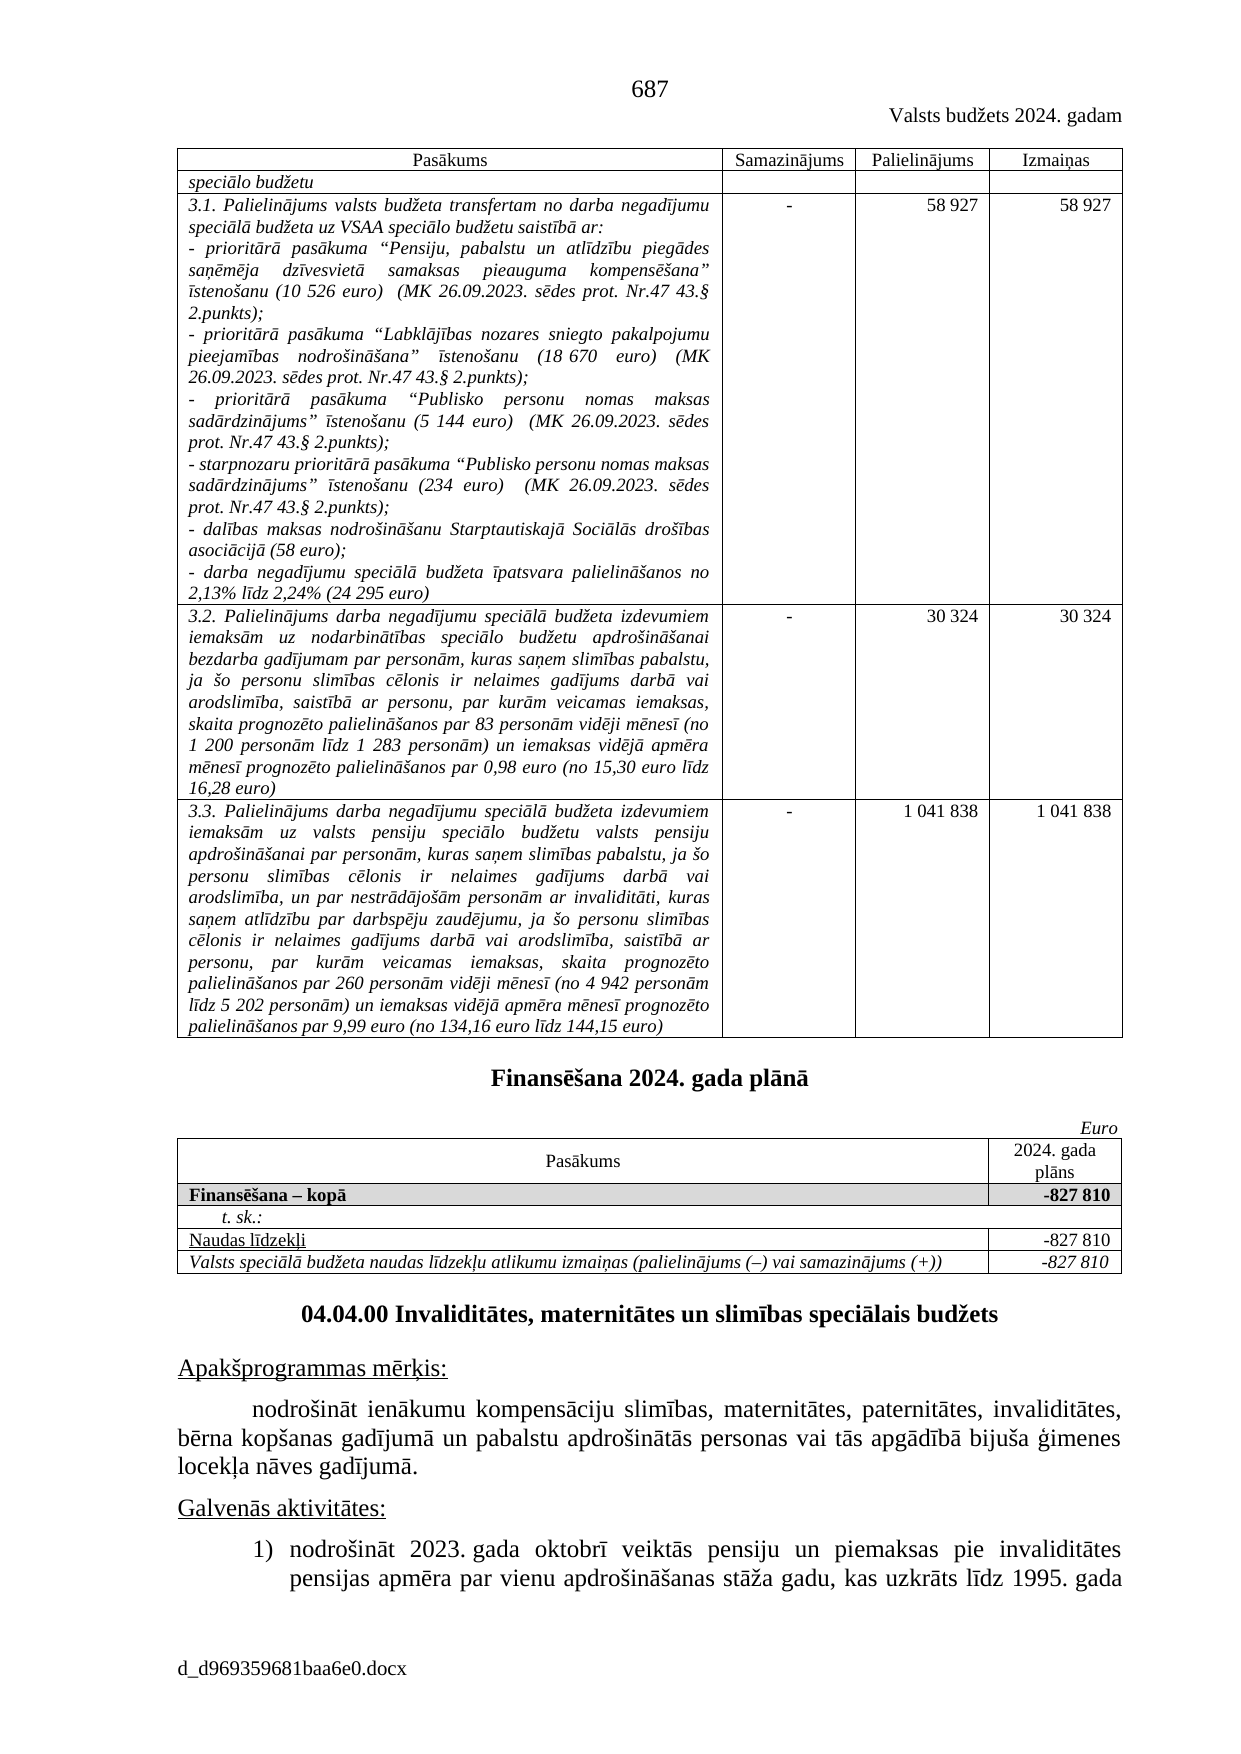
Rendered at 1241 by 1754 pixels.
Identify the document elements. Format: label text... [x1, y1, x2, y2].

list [252, 1534, 1122, 1591]
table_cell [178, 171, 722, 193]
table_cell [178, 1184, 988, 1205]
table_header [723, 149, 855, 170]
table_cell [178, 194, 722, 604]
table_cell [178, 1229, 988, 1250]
text Finansēšana 2024. gada plānā [177, 1063, 1122, 1092]
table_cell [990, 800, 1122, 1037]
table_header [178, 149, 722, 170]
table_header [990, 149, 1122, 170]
text 04.04.00 Invaliditātes, maternitātes un slimības speciālais budžets [177, 1299, 1122, 1328]
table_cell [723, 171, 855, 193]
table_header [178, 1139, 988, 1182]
text Apakšprogrammas mērķis: [177, 1353, 1122, 1381]
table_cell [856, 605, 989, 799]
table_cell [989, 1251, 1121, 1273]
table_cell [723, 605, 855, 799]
text Galvenās aktivitātes: [177, 1493, 1122, 1521]
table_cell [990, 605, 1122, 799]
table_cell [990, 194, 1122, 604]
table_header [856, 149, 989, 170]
text nodrošināt ienākumu kompensāciju slimības, maternitātes, paternitātes, invaliditātes, bērna kopšanas gadījumā un pabalstu apdrošinātās personas vai tās apgādībā bijuša ģimenes locekļa nāves gadījumā. [177, 1394, 1122, 1480]
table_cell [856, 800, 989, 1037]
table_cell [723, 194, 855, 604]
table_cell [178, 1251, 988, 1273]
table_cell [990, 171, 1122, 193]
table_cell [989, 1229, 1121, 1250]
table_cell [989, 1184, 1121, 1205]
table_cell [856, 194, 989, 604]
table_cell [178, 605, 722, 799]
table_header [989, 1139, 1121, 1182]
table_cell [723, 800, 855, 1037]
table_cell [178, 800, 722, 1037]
text Euro [1002, 1117, 1122, 1138]
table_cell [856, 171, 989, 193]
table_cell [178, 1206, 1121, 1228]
